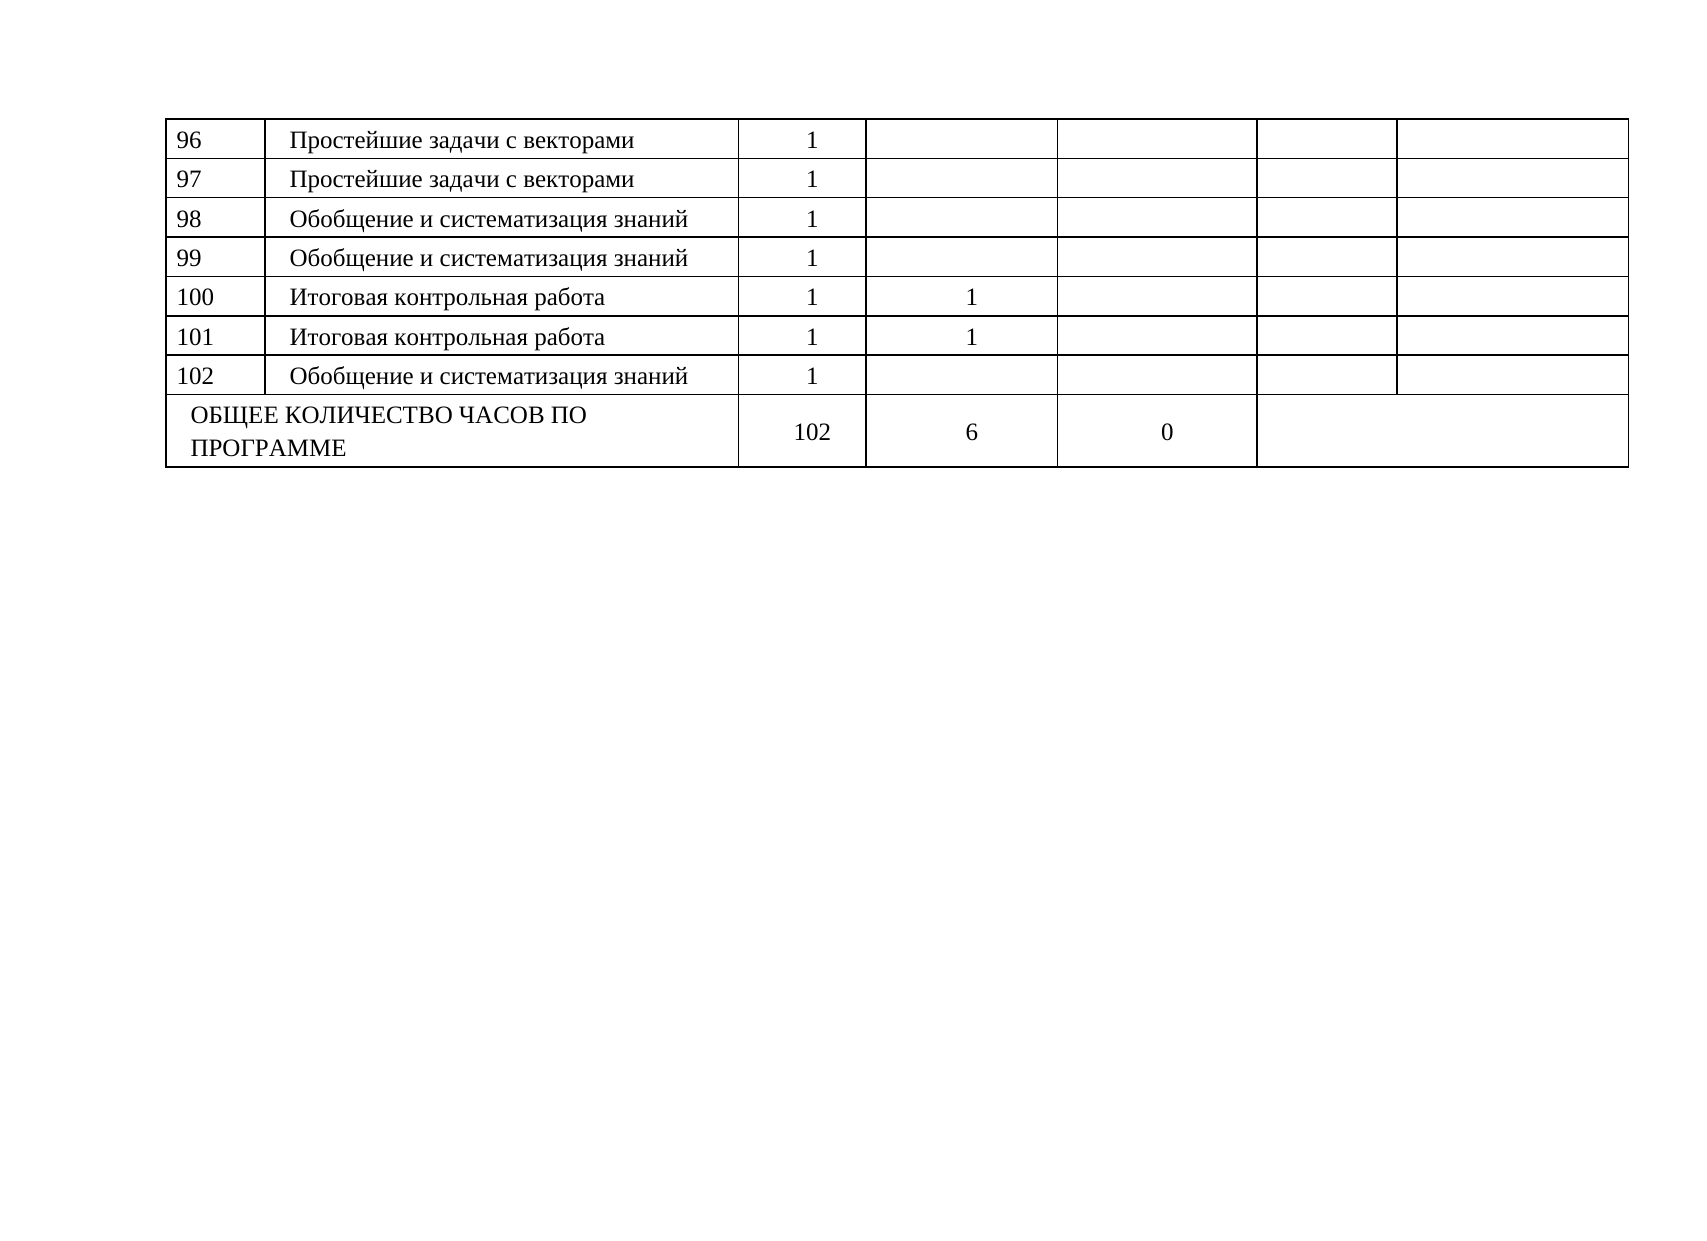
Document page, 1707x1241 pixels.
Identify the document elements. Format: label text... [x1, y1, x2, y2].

table_cell 99 [167, 238, 264, 276]
table_cell 1 [739, 120, 865, 157]
table_cell [1258, 120, 1396, 157]
table_cell [867, 120, 1057, 157]
table_cell 1 [739, 238, 865, 276]
table_cell [1258, 198, 1396, 236]
table_cell [1258, 159, 1396, 197]
table_cell Итоговая контрольная работа [266, 317, 738, 354]
table_cell [1258, 317, 1396, 354]
table_cell 102 [739, 395, 865, 466]
table_cell 101 [167, 317, 264, 354]
table_cell [1258, 356, 1396, 394]
table_cell [1398, 356, 1628, 394]
table_cell [1258, 395, 1628, 466]
table_cell 6 [867, 395, 1057, 466]
table_cell Обобщение и систематизация знаний [266, 238, 738, 276]
table_cell Простейшие задачи с векторами [266, 159, 738, 197]
table_cell Обобщение и систематизация знаний [266, 356, 738, 394]
table_cell [867, 198, 1057, 236]
table_cell 96 [167, 120, 264, 157]
table_cell [1398, 198, 1628, 236]
table_cell 102 [167, 356, 264, 394]
table_cell [1058, 356, 1256, 394]
table_cell 0 [1058, 395, 1256, 466]
table_cell [1058, 238, 1256, 276]
table_cell [867, 238, 1057, 276]
table_cell 1 [739, 198, 865, 236]
table_cell 100 [167, 277, 264, 315]
table_cell [1398, 159, 1628, 197]
table_cell 1 [739, 356, 865, 394]
table_cell [867, 356, 1057, 394]
table_cell [1058, 120, 1256, 157]
table_cell 1 [739, 317, 865, 354]
table_cell 1 [739, 277, 865, 315]
table_cell 1 [867, 317, 1057, 354]
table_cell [266, 120, 738, 157]
table_cell 1 [867, 277, 1057, 315]
table_cell 97 [167, 159, 264, 197]
table_cell 1 [739, 159, 865, 197]
table_cell 98 [167, 198, 264, 236]
table_cell [1258, 277, 1396, 315]
table_cell [1058, 277, 1256, 315]
table_cell [1058, 317, 1256, 354]
table_cell [867, 159, 1057, 197]
table_cell [1058, 198, 1256, 236]
table_cell [1258, 238, 1396, 276]
table_cell [1058, 159, 1256, 197]
table_cell [1398, 317, 1628, 354]
table_cell [1398, 120, 1628, 157]
table_cell Итоговая контрольная работа [266, 277, 738, 315]
table_cell ОБЩЕЕ КОЛИЧЕСТВО ЧАСОВ ПО ПРОГРАММЕ [167, 395, 738, 466]
table_cell [1398, 277, 1628, 315]
table_cell Обобщение и систематизация знаний [266, 198, 738, 236]
table_cell [1398, 238, 1628, 276]
